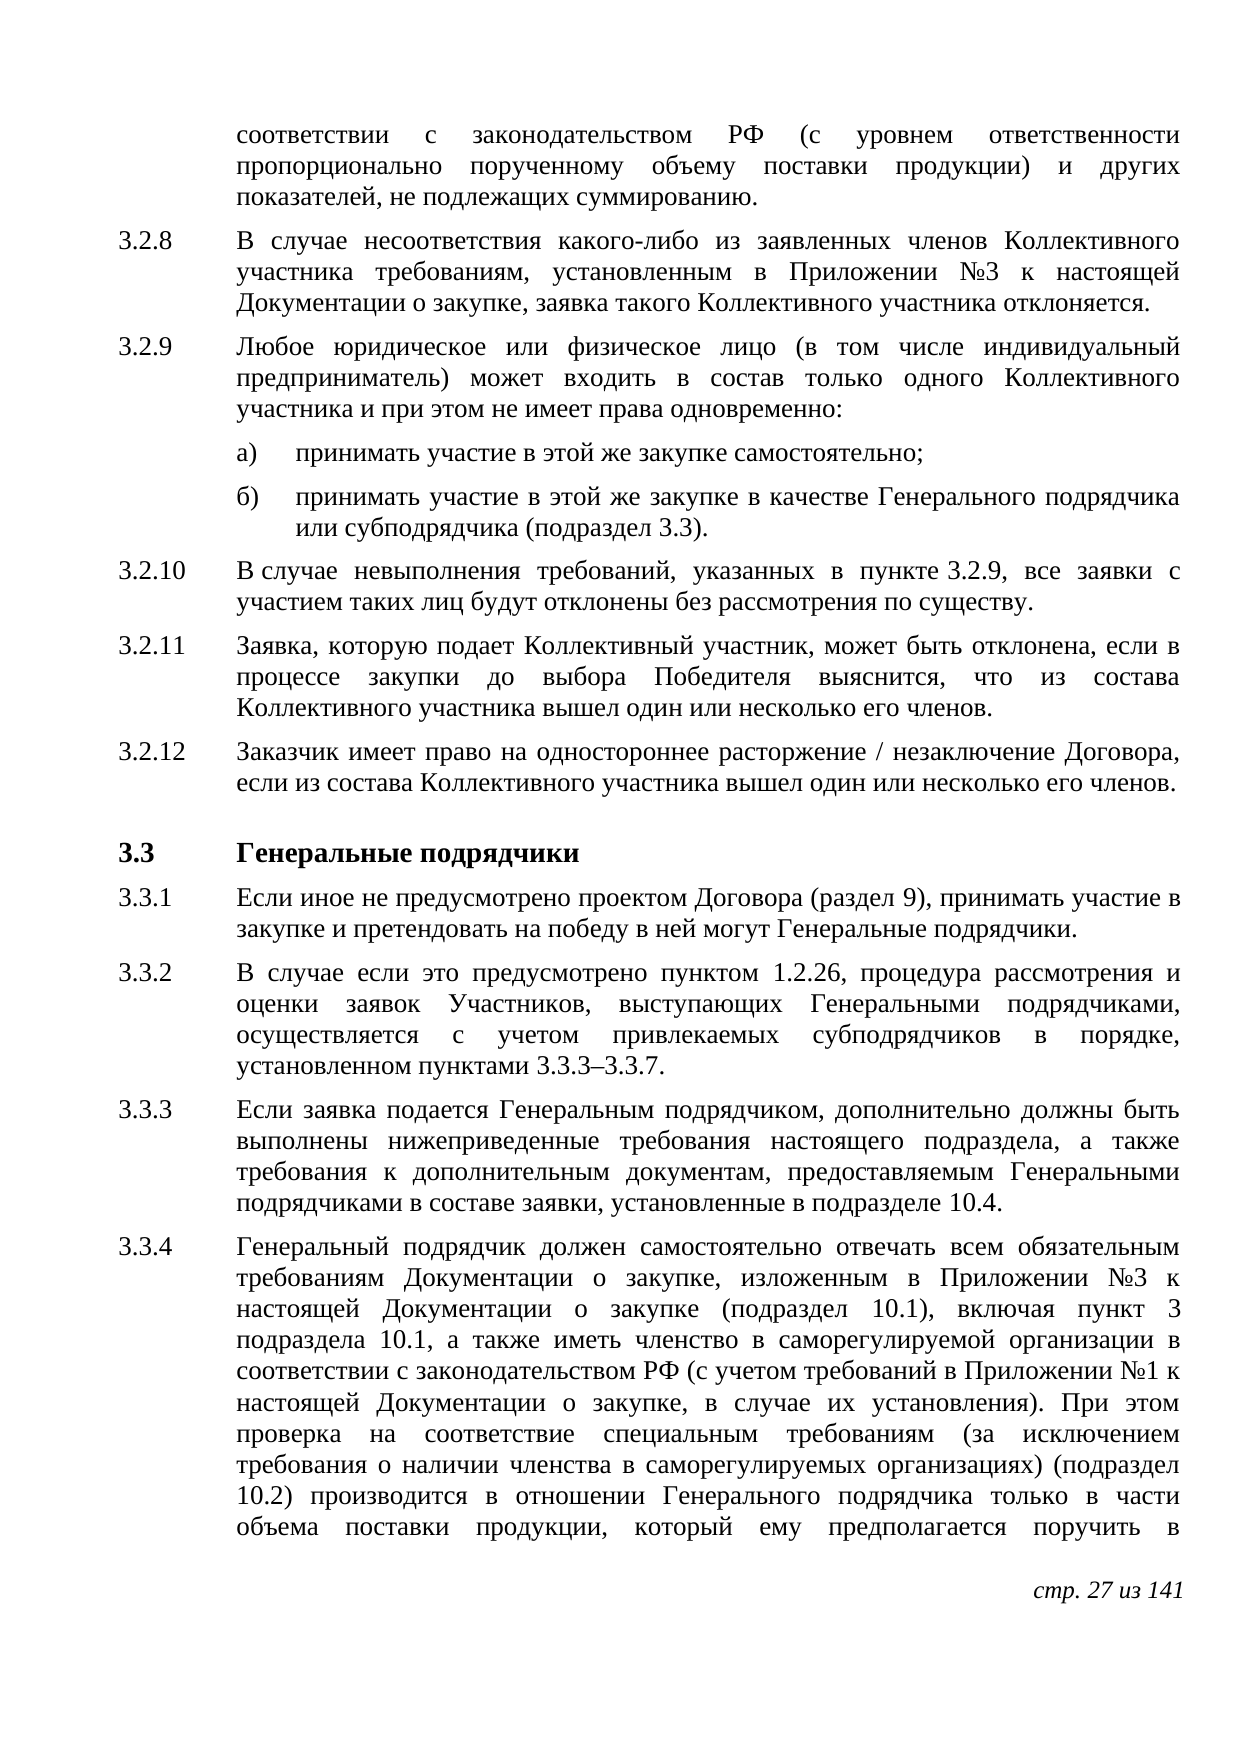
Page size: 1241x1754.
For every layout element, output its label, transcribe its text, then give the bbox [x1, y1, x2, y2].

text Заявка, которую подает Коллективный участник, может быть отклонена, если в процессе закупки до выбора Победителя выяснится, что из состава Коллективного участника вышел один или несколько его членов. [118, 629, 1181, 723]
text В случае несоответствия какого-либо из заявленных членов Коллективного участника требованиям, установленным в Приложении №3 к настоящей Документации о закупке, заявка такого Коллективного участника отклоняется. [118, 224, 1181, 317]
text Если иное не предусмотрено проектом Договора (раздел 9), принимать участие в закупке и претендовать на победу в ней могут Генеральные подрядчики. [118, 881, 1181, 943]
text принимать участие в этой же закупке самостоятельно; [236, 436, 1181, 467]
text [118, 118, 1181, 212]
text Любое юридическое или физическое лицо (в том числе индивидуальный предприниматель) может входить в состав только одного Коллективного участника и при этом не имеет права одновременно: [118, 330, 1181, 423]
text принимать участие в этой же закупке в качестве Генерального подрядчика или субподрядчика (подраздел 3.3). [236, 479, 1181, 542]
text В случае если это предусмотрено пунктом 1.2.26, процедура рассмотрения и оценки заявок Участников, выступающих Генеральными подрядчиками, осуществляется с учетом привлекаемых субподрядчиков в порядке, установленном пунктами 3.3.3–3.3.7. [118, 956, 1181, 1080]
text В случае невыполнения требований, указанных в пункте 3.2.9, все заявки с участием таких лиц будут отклонены без рассмотрения по существу. [118, 554, 1181, 617]
subtitle Генеральные подрядчики [118, 835, 1181, 868]
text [118, 1230, 1181, 1541]
text Заказчик имеет право на одностороннее расторжение / незаключение Договора, если из состава Коллективного участника вышел один или несколько его членов. [118, 735, 1181, 797]
text Если заявка подается Генеральным подрядчиком, дополнительно должны быть выполнены нижеприведенные требования настоящего подраздела, а также требования к дополнительным документам, предоставляемым Генеральными подрядчиками в составе заявки, установленные в подразделе 10.4. [118, 1093, 1181, 1217]
